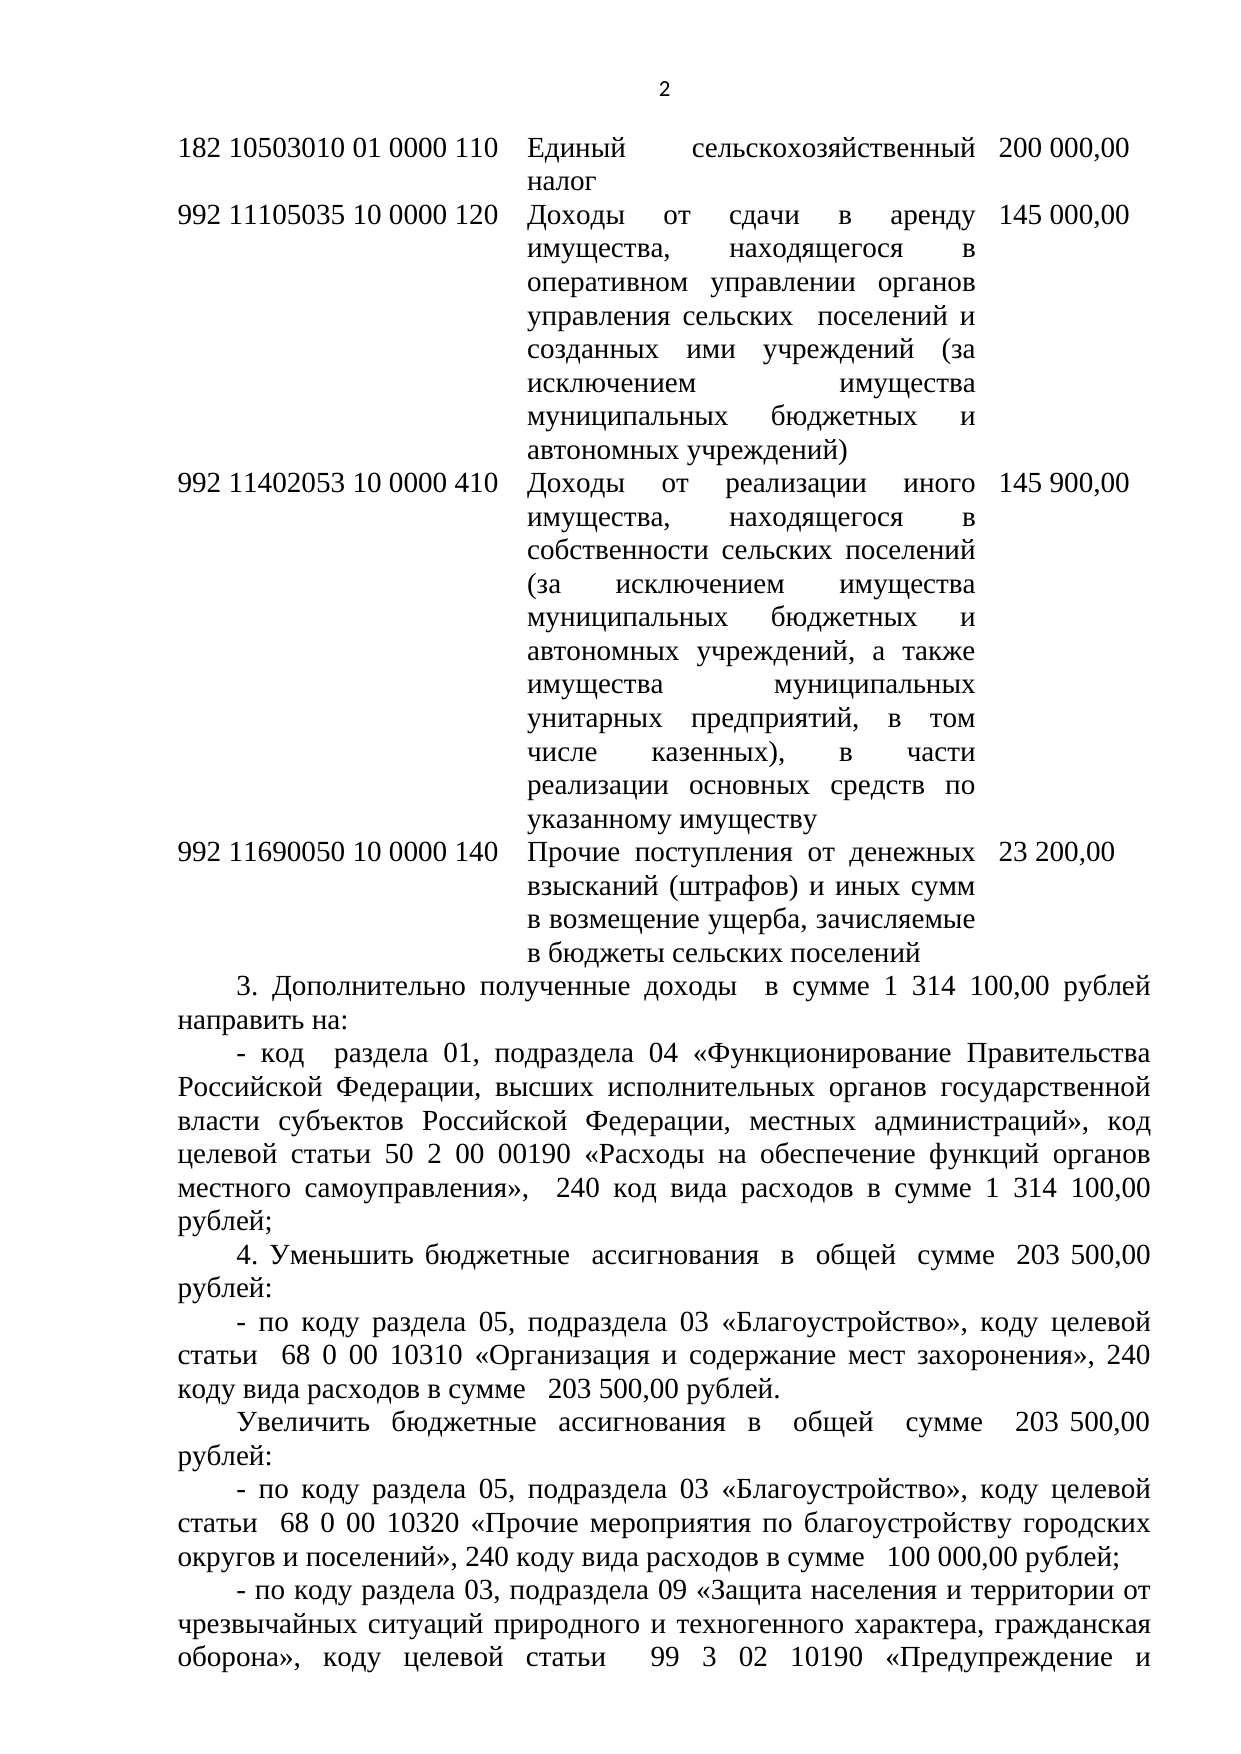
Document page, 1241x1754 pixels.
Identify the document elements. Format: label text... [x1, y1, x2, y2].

table_cell 182 10503010 01 0000 110 [166, 130, 516, 197]
table_cell Единый сельскохозяйственный налог [516, 130, 987, 197]
text - код раздела 01, подраздела 04 «Функционирование Правительства Российской Федерации, высших исполнительных органов государственной власти субъектов Российской Федерации, местных администраций», код целевой статьи 50 2 00 00190 «Расходы на обеспечение функций органов местного самоуправления», 240 код вида расходов в сумме 1 314 100,00 рублей; [177, 1036, 1152, 1237]
table_cell Доходы от реализации иного имущества, находящегося в собственности сельских поселений (за исключением имущества муниципальных бюджетных и автономных учреждений, а также имущества муниципальных унитарных предприятий, в том числе казенных), в части реализации основных средств по указанному имуществу [516, 465, 987, 834]
text - по коду раздела 05, подраздела 03 «Благоустройство», коду целевой статьи 68 0 00 10320 «Прочие мероприятия по благоустройству городских округов и поселений», 240 коду вида расходов в сумме 100 000,00 рублей; [177, 1472, 1152, 1572]
table_cell 23 200,00 [987, 834, 1163, 968]
table_cell 992 11105035 10 0000 120 [166, 197, 516, 465]
table_cell 200 000,00 [987, 130, 1163, 197]
text 3. Дополнительно полученные доходы в сумме 1 314 100,00 рублей направить на: [177, 968, 1152, 1036]
table_cell Прочие поступления от денежных взысканий (штрафов) и иных сумм в возмещение ущерба, зачисляемые в бюджеты сельских поселений [516, 834, 987, 968]
text 4. Уменьшить бюджетные ассигнования в общей сумме 203 500,00 рублей: [177, 1237, 1152, 1304]
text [177, 1572, 1152, 1673]
table_cell 992 11690050 10 0000 140 [166, 834, 516, 968]
table_cell 992 11402053 10 0000 410 [166, 465, 516, 834]
table_cell Доходы от сдачи в аренду имущества, находящегося в оперативном управлении органов управления сельских поселений и созданных ими учреждений (за исключением имущества муниципальных бюджетных и автономных учреждений) [516, 197, 987, 465]
table_cell 145 900,00 [987, 465, 1163, 834]
table_cell 145 000,00 [987, 197, 1163, 465]
text - по коду раздела 05, подраздела 03 «Благоустройство», коду целевой статьи 68 0 00 10310 «Организация и содержание мест захоронения», 240 коду вида расходов в сумме 203 500,00 рублей. [177, 1304, 1152, 1404]
text Увеличить бюджетные ассигнования в общей сумме 203 500,00 рублей: [177, 1404, 1152, 1472]
